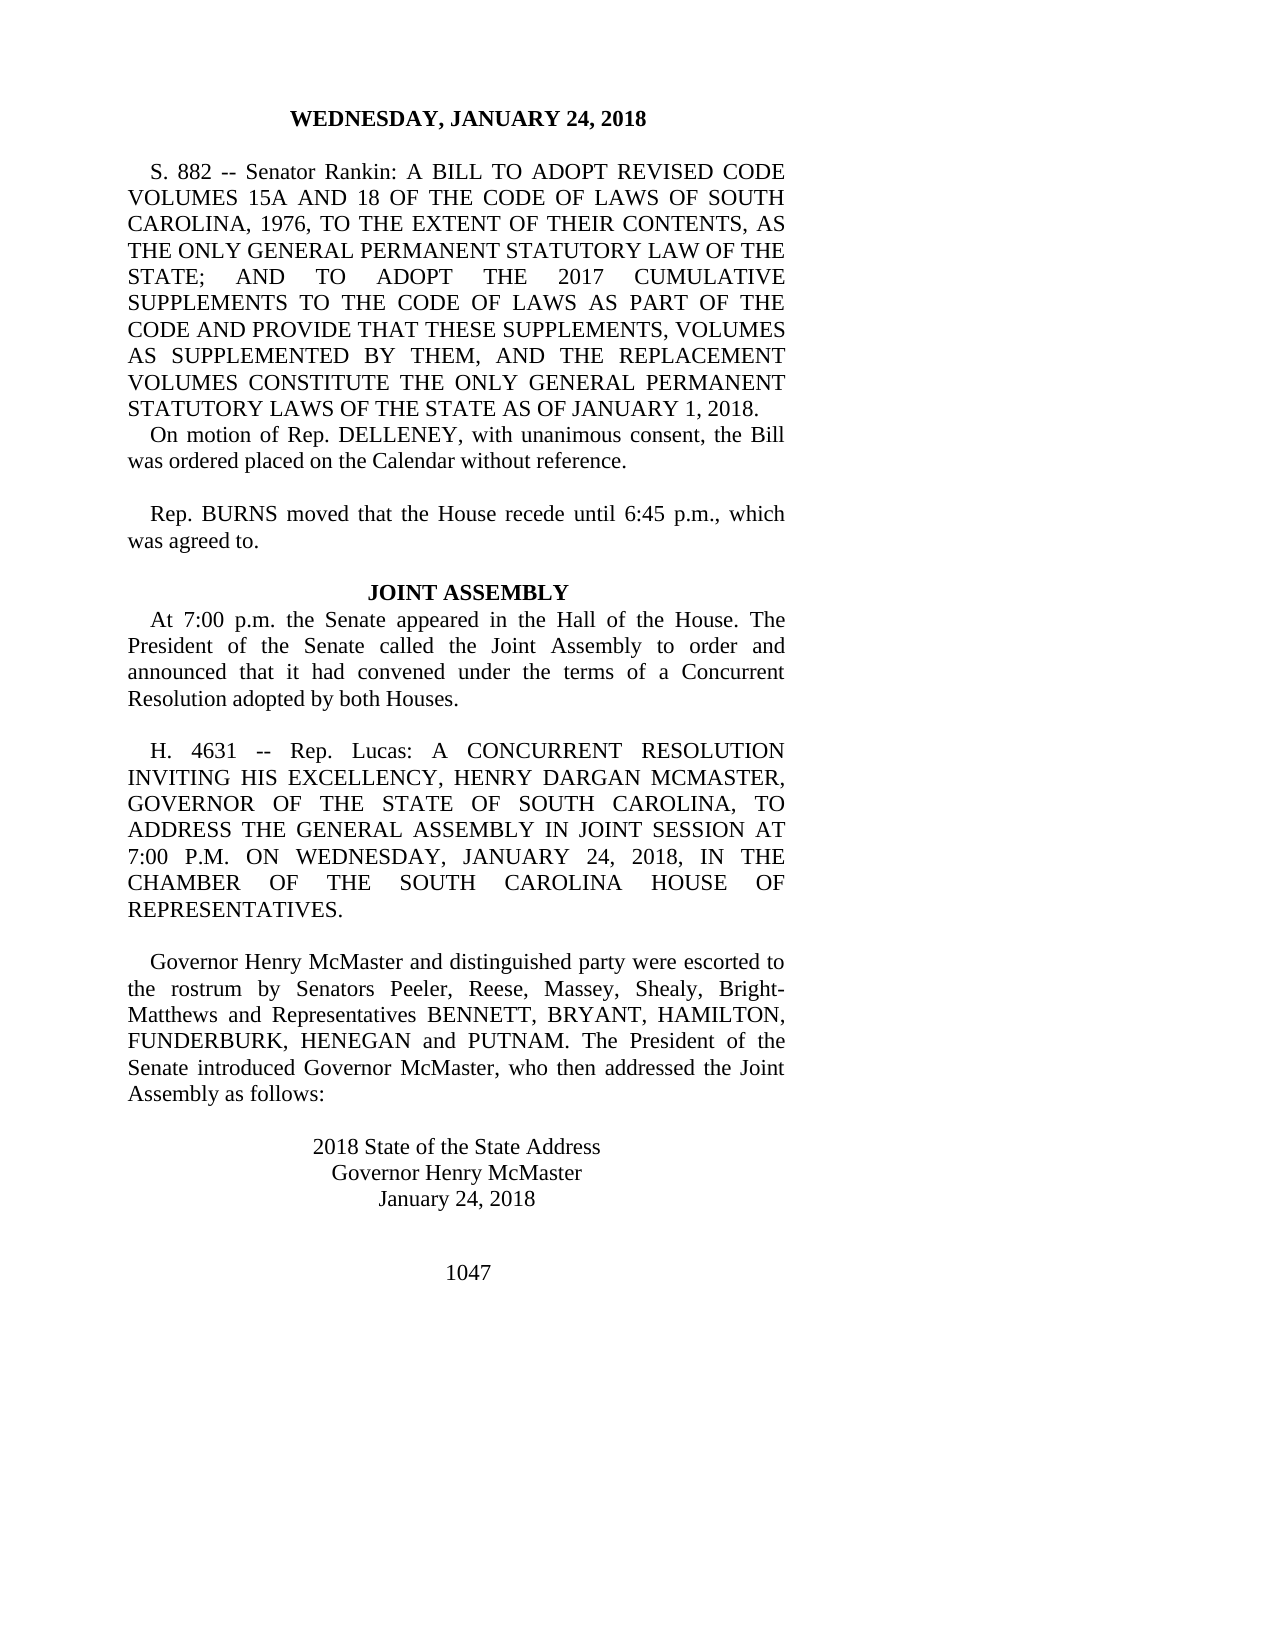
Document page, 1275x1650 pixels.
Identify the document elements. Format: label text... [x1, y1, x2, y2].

text At 7:00 p.m. the Senate appeared in the Hall of the House. The President of the Senate called the Joint Assembly to order and announced that it had convened under the terms of a Concurrent Resolution adopted by both Houses. [127, 606, 786, 711]
text Governor Henry McMaster and distinguished party were escorted to the rostrum by Senators Peeler, Reese, Massey, Shealy, Bright-Matthews and Representatives BENNETT, BRYANT, HAMILTON, FUNDERBURK, HENEGAN and PUTNAM. The President of the Senate introduced Governor McMaster, who then addressed the Joint Assembly as follows: [127, 948, 786, 1106]
text On motion of Rep. DELLENEY, with unanimous consent, the Bill was ordered placed on the Calendar without reference. [127, 421, 786, 474]
text JOINT ASSEMBLY [127, 579, 786, 606]
text Rep. BURNS moved that the House recede until 6:45 p.m., which was agreed to. [127, 500, 786, 553]
text Governor Henry McMaster [127, 1159, 786, 1186]
text S. 882 -- Senator Rankin: A BILL TO ADOPT REVISED CODE VOLUMES 15A AND 18 OF THE CODE OF LAWS OF SOUTH CAROLINA, 1976, TO THE EXTENT OF THEIR CONTENTS, AS THE ONLY GENERAL PERMANENT STATUTORY LAW OF THE STATE; AND TO ADOPT THE 2017 CUMULATIVE SUPPLEMENTS TO THE CODE OF LAWS AS PART OF THE CODE AND PROVIDE THAT THESE SUPPLEMENTS, VOLUMES AS SUPPLEMENTED BY THEM, AND THE REPLACEMENT VOLUMES CONSTITUTE THE ONLY GENERAL PERMANENT STATUTORY LAWS OF THE STATE AS OF JANUARY 1, 2018. [127, 158, 786, 421]
text H. 4631 -- Rep. Lucas: A CONCURRENT RESOLUTION INVITING HIS EXCELLENCY, HENRY DARGAN MCMASTER, GOVERNOR OF THE STATE OF SOUTH CAROLINA, TO ADDRESS THE GENERAL ASSEMBLY IN JOINT SESSION AT 7:00 P.M. ON WEDNESDAY, JANUARY 24, 2018, IN THE CHAMBER OF THE SOUTH CAROLINA HOUSE OF REPRESENTATIVES. [127, 737, 786, 922]
text 2018 State of the State Address [127, 1133, 786, 1159]
text January 24, 2018 [127, 1186, 786, 1212]
